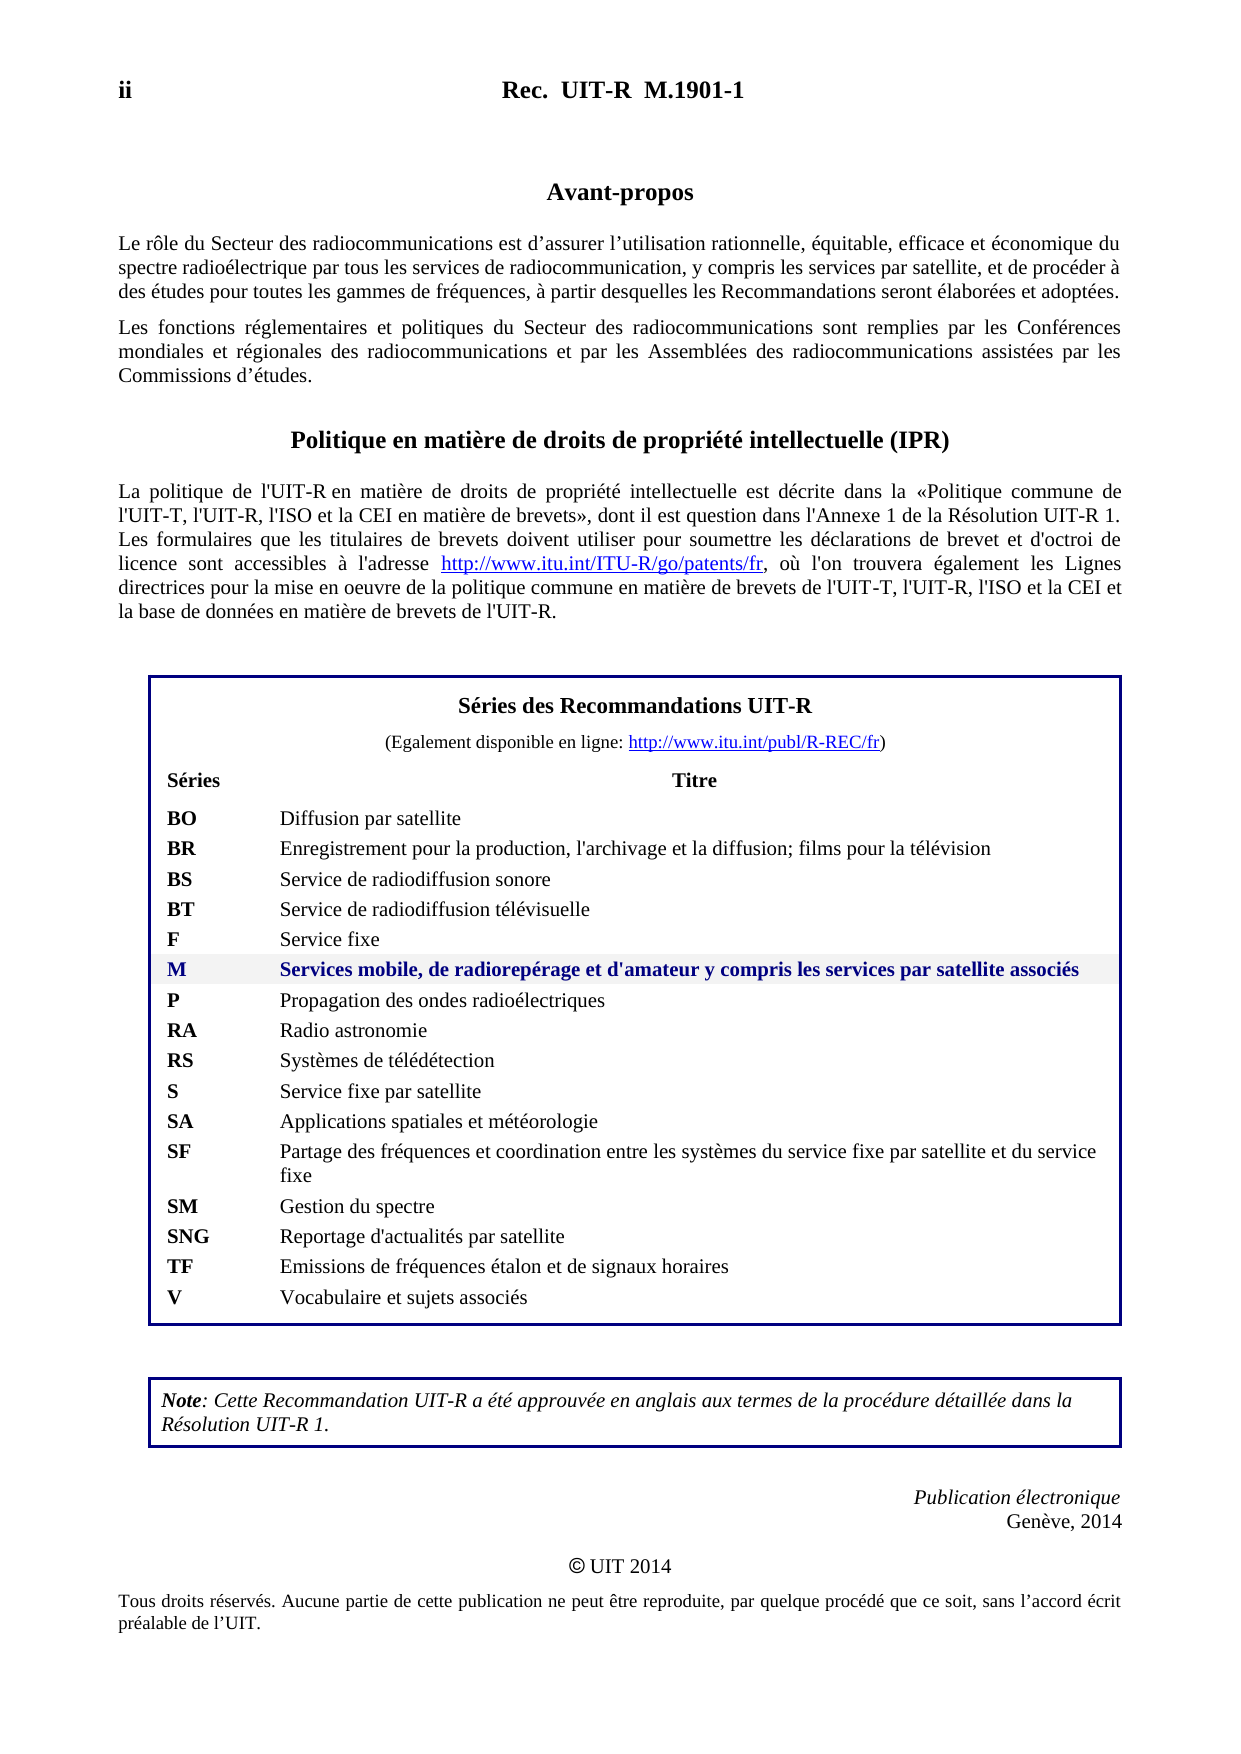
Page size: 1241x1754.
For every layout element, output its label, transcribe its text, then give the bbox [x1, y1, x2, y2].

table_cell Service de radiodiffusion sonore [268, 863, 1119, 894]
table_cell Titre [268, 759, 1119, 803]
text Avant-propos [118, 177, 1122, 206]
table_cell S [151, 1076, 268, 1106]
table_cell RS [151, 1045, 268, 1076]
table_cell SNG [151, 1221, 268, 1251]
table_cell RA [151, 1015, 268, 1045]
table_cell SM [151, 1191, 268, 1221]
table_cell SF [151, 1136, 268, 1191]
table_cell BS [151, 863, 268, 894]
table_cell Service de radiodiffusion télévisuelle [268, 894, 1119, 924]
text Les fonctions réglementaires et politiques du Secteur des radiocommunications sont remplies par les Conférences mondiales et régionales des radiocommunications et par les Assemblées des radiocommunications assistées par les Commissions d’études. [118, 315, 1122, 387]
table_cell Diffusion par satellite [268, 803, 1119, 833]
table_cell Séries [151, 759, 268, 803]
table_cell Radio astronomie [268, 1015, 1119, 1045]
table_header Note: Cette Recommandation UIT-R a été approuvée en anglais aux termes de la procédure détaillée dans la Résolution UIT-R 1. [151, 1380, 1119, 1445]
table_cell Reportage d'actualités par satellite [268, 1221, 1119, 1251]
table_cell P [151, 985, 268, 1015]
table_cell Service fixe par satellite [268, 1076, 1119, 1106]
table_cell Propagation des ondes radioélectriques [268, 985, 1119, 1015]
table_cell V [151, 1281, 268, 1323]
text La politique de l'UIT-R en matière de droits de propriété intellectuelle est décrite dans la «Politique commune de l'UIT-T, l'UIT-R, l'ISO et la CEI en matière de brevets», dont il est question dans l'Annexe 1 de la Résolution UIT-R 1. Les formulaires que les titulaires de brevets doivent utiliser pour soumettre les déclarations de brevet et d'octroi de licence sont accessibles à l'adresse http://www.itu.int/ITU-R/go/patents/fr, où l'on trouvera également les Lignes directrices pour la mise en oeuvre de la politique commune en matière de brevets de l'UIT-T, l'UIT-R, l'ISO et la CEI et la base de données en matière de brevets de l'UIT-R. [118, 479, 1122, 623]
text Tous droits réservés. Aucune partie de cette publication ne peut être reproduite, par quelque procédé que ce soit, sans l’accord écrit préalable de l’UIT. [118, 1590, 1122, 1633]
table_cell BO [151, 803, 268, 833]
table_cell TF [151, 1251, 268, 1281]
text Le rôle du Secteur des radiocommunications est d’assurer l’utilisation rationnelle, équitable, efficace et économique du spectre radioélectrique par tous les services de radiocommunication, y compris les services par satellite, et de procéder à des études pour toutes les gammes de fréquences, à partir desquelles les Recommandations seront élaborées et adoptées. [118, 231, 1122, 303]
table_cell Gestion du spectre [268, 1191, 1119, 1221]
table_cell BR [151, 833, 268, 863]
table_cell Services mobile, de radiorepérage et d'amateur y compris les services par satellite associés [268, 954, 1119, 984]
table_cell Emissions de fréquences étalon et de signaux horaires [268, 1251, 1119, 1281]
table_cell Systèmes de télédétection [268, 1045, 1119, 1076]
table_cell SA [151, 1106, 268, 1136]
text UIT 2014 [118, 1553, 1122, 1578]
table_cell F [151, 924, 268, 954]
text Publication électronique [118, 1484, 1122, 1509]
table_cell Applications spatiales et météorologie [268, 1106, 1119, 1136]
text Genève, 2014 [118, 1509, 1122, 1533]
table_cell Service fixe [268, 924, 1119, 954]
table_cell Vocabulaire et sujets associés [268, 1281, 1119, 1323]
subtitle Politique en matière de droits de propriété intellectuelle (IPR) [118, 425, 1122, 454]
table_cell M [151, 954, 268, 984]
table_cell Partage des fréquences et coordination entre les systèmes du service fixe par satellite et du service fixe [268, 1136, 1119, 1191]
table_cell BT [151, 894, 268, 924]
table_cell Enregistrement pour la production, l'archivage et la diffusion; films pour la télévision [268, 833, 1119, 863]
table_header Séries des Recommandations UIT-R (Egalement disponible en ligne: http://www.itu.int/publ/R-REC/fr) [151, 678, 1119, 759]
